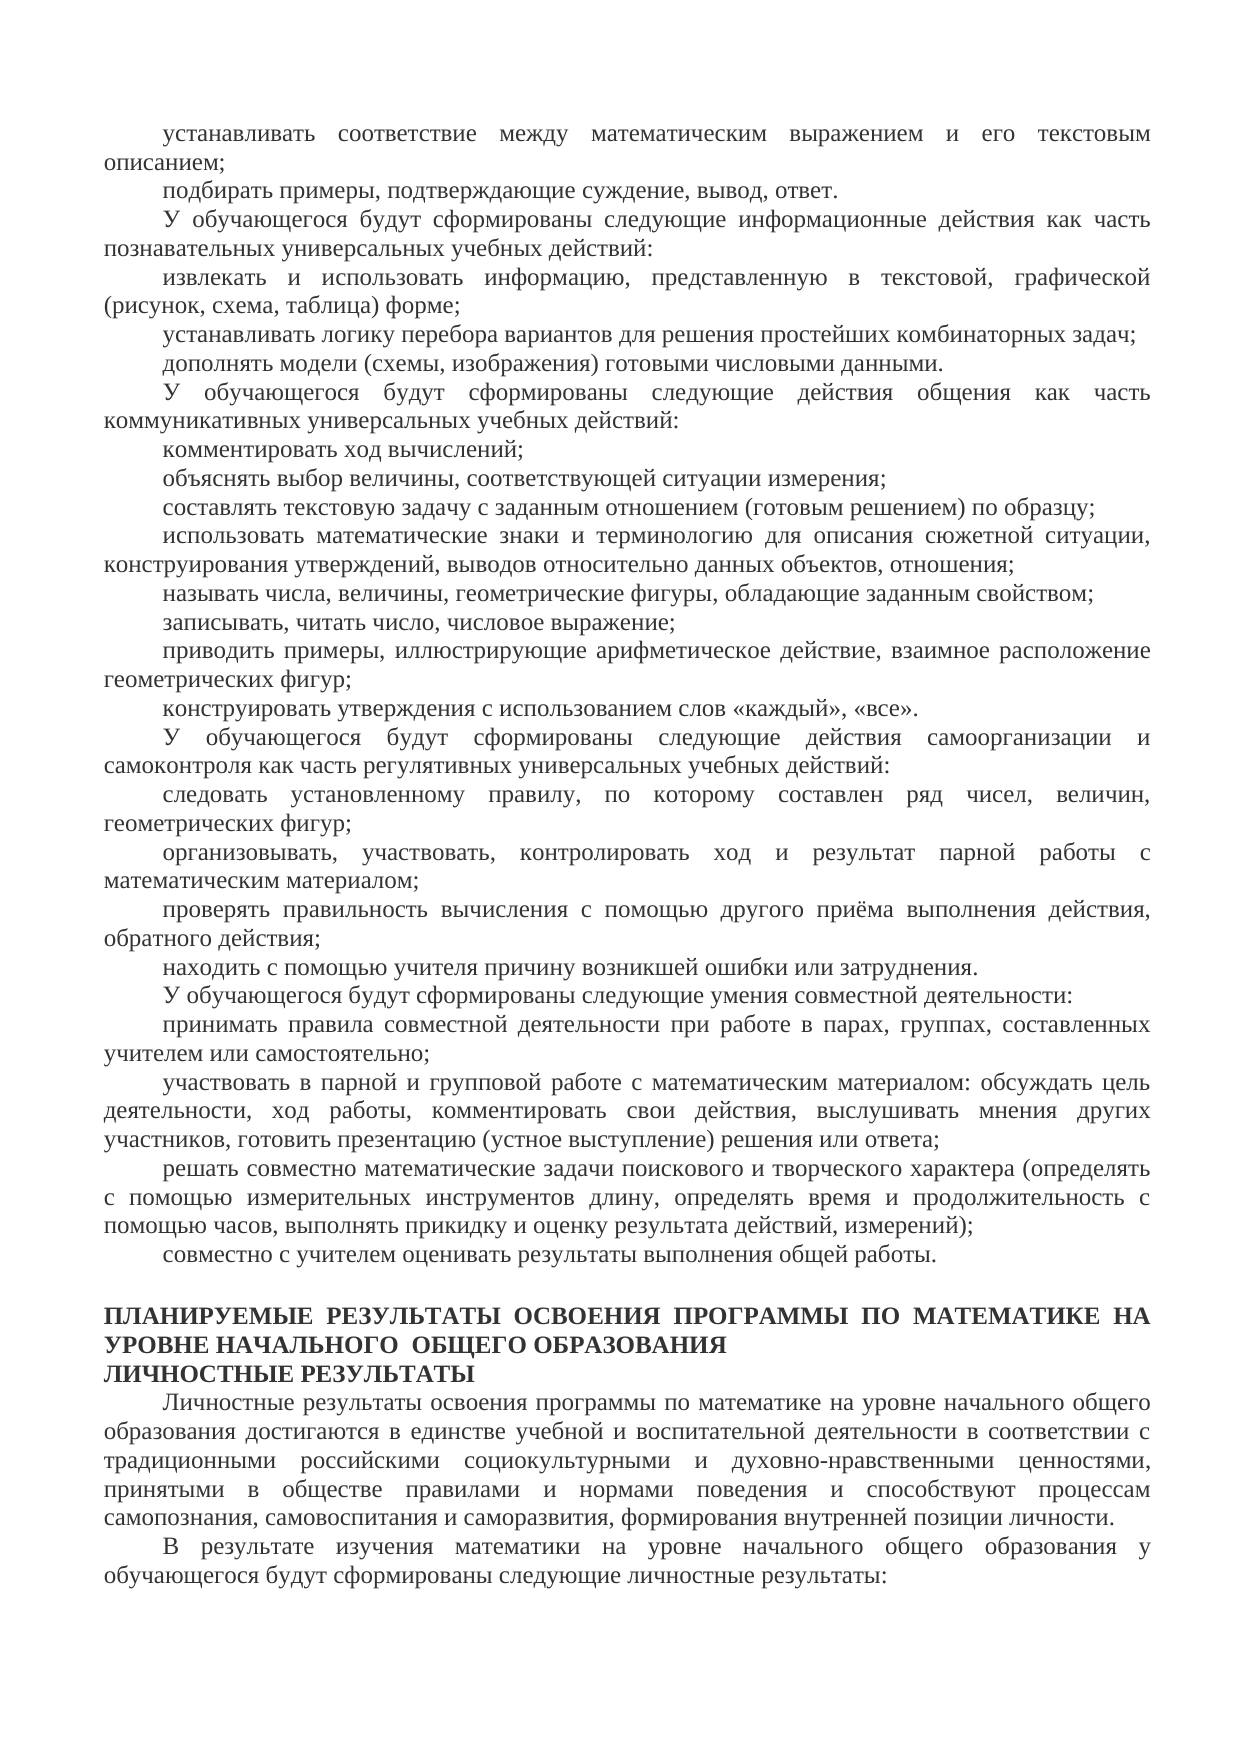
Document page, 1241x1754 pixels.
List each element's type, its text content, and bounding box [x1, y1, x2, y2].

text называть числа, величины, геометрические фигуры, обладающие заданным свойством; [103, 578, 1152, 607]
text устанавливать логику перебора вариантов для решения простейших комбинаторных задач; [103, 319, 1152, 348]
text У обучающегося будут сформированы следующие действия общения как часть коммуникативных универсальных учебных действий: [103, 377, 1152, 434]
text принимать правила совместной деятельности при работе в парах, группах, составленных учителем или самостоятельно; [103, 1009, 1152, 1067]
text приводить примеры, иллюстрирующие арифметическое действие, взаимное расположение геометрических фигур; [103, 636, 1152, 693]
text Личностные результаты освоения программы по математике на уровне начального общего образования достигаются в единстве учебной и воспитательной деятельности в соответствии с традиционными российскими социокультурными и духовно-нравственными ценностями, принятыми в обществе правилами и нормами поведения и способствуют процессам самопознания, самовоспитания и саморазвития, формирования внутренней позиции личности. [103, 1387, 1152, 1531]
text объяснять выбор величины, соответствующей ситуации измерения; [103, 463, 1152, 492]
text решать совместно математические задачи поискового и творческого характера (определять с помощью измерительных инструментов длину, определять время и продолжительность с помощью часов, выполнять прикидку и оценку результата действий, измерений); [103, 1153, 1152, 1239]
text организовывать, участвовать, контролировать ход и результат парной работы с математическим материалом; [103, 837, 1152, 894]
text проверять правильность вычисления с помощью другого приёма выполнения действия, обратного действия; [103, 894, 1152, 952]
text извлекать и использовать информацию, представленную в текстовой, графической (рисунок, схема, таблица) форме; [103, 262, 1152, 319]
text У обучающегося будут сформированы следующие умения совместной деятельности: [103, 981, 1152, 1009]
text У обучающегося будут сформированы следующие действия самоорганизации и самоконтроля как часть регулятивных универсальных учебных действий: [103, 722, 1152, 779]
text В результате изучения математики на уровне начального общего образования у обучающегося будут сформированы следующие личностные результаты: [103, 1531, 1152, 1589]
text У обучающегося будут сформированы следующие информационные действия как часть познавательных универсальных учебных действий: [103, 204, 1152, 262]
text комментировать ход вычислений; [103, 434, 1152, 463]
text участвовать в парной и групповой работе с математическим материалом: обсуждать цель деятельности, ход работы, комментировать свои действия, выслушивать мнения других участников, готовить презентацию (устное выступление) решения или ответа; [103, 1067, 1152, 1153]
text составлять текстовую задачу с заданным отношением (готовым решением) по образцу; [103, 492, 1152, 521]
text устанавливать соответствие между математическим выражением и его текстовым описанием; [103, 118, 1152, 176]
text использовать математические знаки и терминологию для описания сюжетной ситуации, конструирования утверждений, выводов относительно данных объектов, отношения; [103, 521, 1152, 578]
text совместно с учителем оценивать результаты выполнения общей работы. [103, 1239, 1152, 1268]
text записывать, читать число, числовое выражение; [103, 607, 1152, 636]
text подбирать примеры, подтверждающие суждение, вывод, ответ. [103, 176, 1152, 204]
text следовать установленному правилу, по которому составлен ряд чисел, величин, геометрических фигур; [103, 779, 1152, 837]
text ЛИЧНОСТНЫЕ РЕЗУЛЬТАТЫ [103, 1359, 1152, 1387]
text находить с помощью учителя причину возникшей ошибки или затруднения. [103, 952, 1152, 981]
text ПЛАНИРУЕМЫЕ РЕЗУЛЬТАТЫ ОСВОЕНИЯ ПРОГРАММЫ ПО МАТЕМАТИКЕ НА УРОВНЕ НАЧАЛЬНОГО ОБЩЕГО ОБРАЗОВАНИЯ [103, 1301, 1152, 1359]
text конструировать утверждения с использованием слов «каждый», «все». [103, 693, 1152, 722]
text дополнять модели (схемы, изображения) готовыми числовыми данными. [103, 348, 1152, 377]
